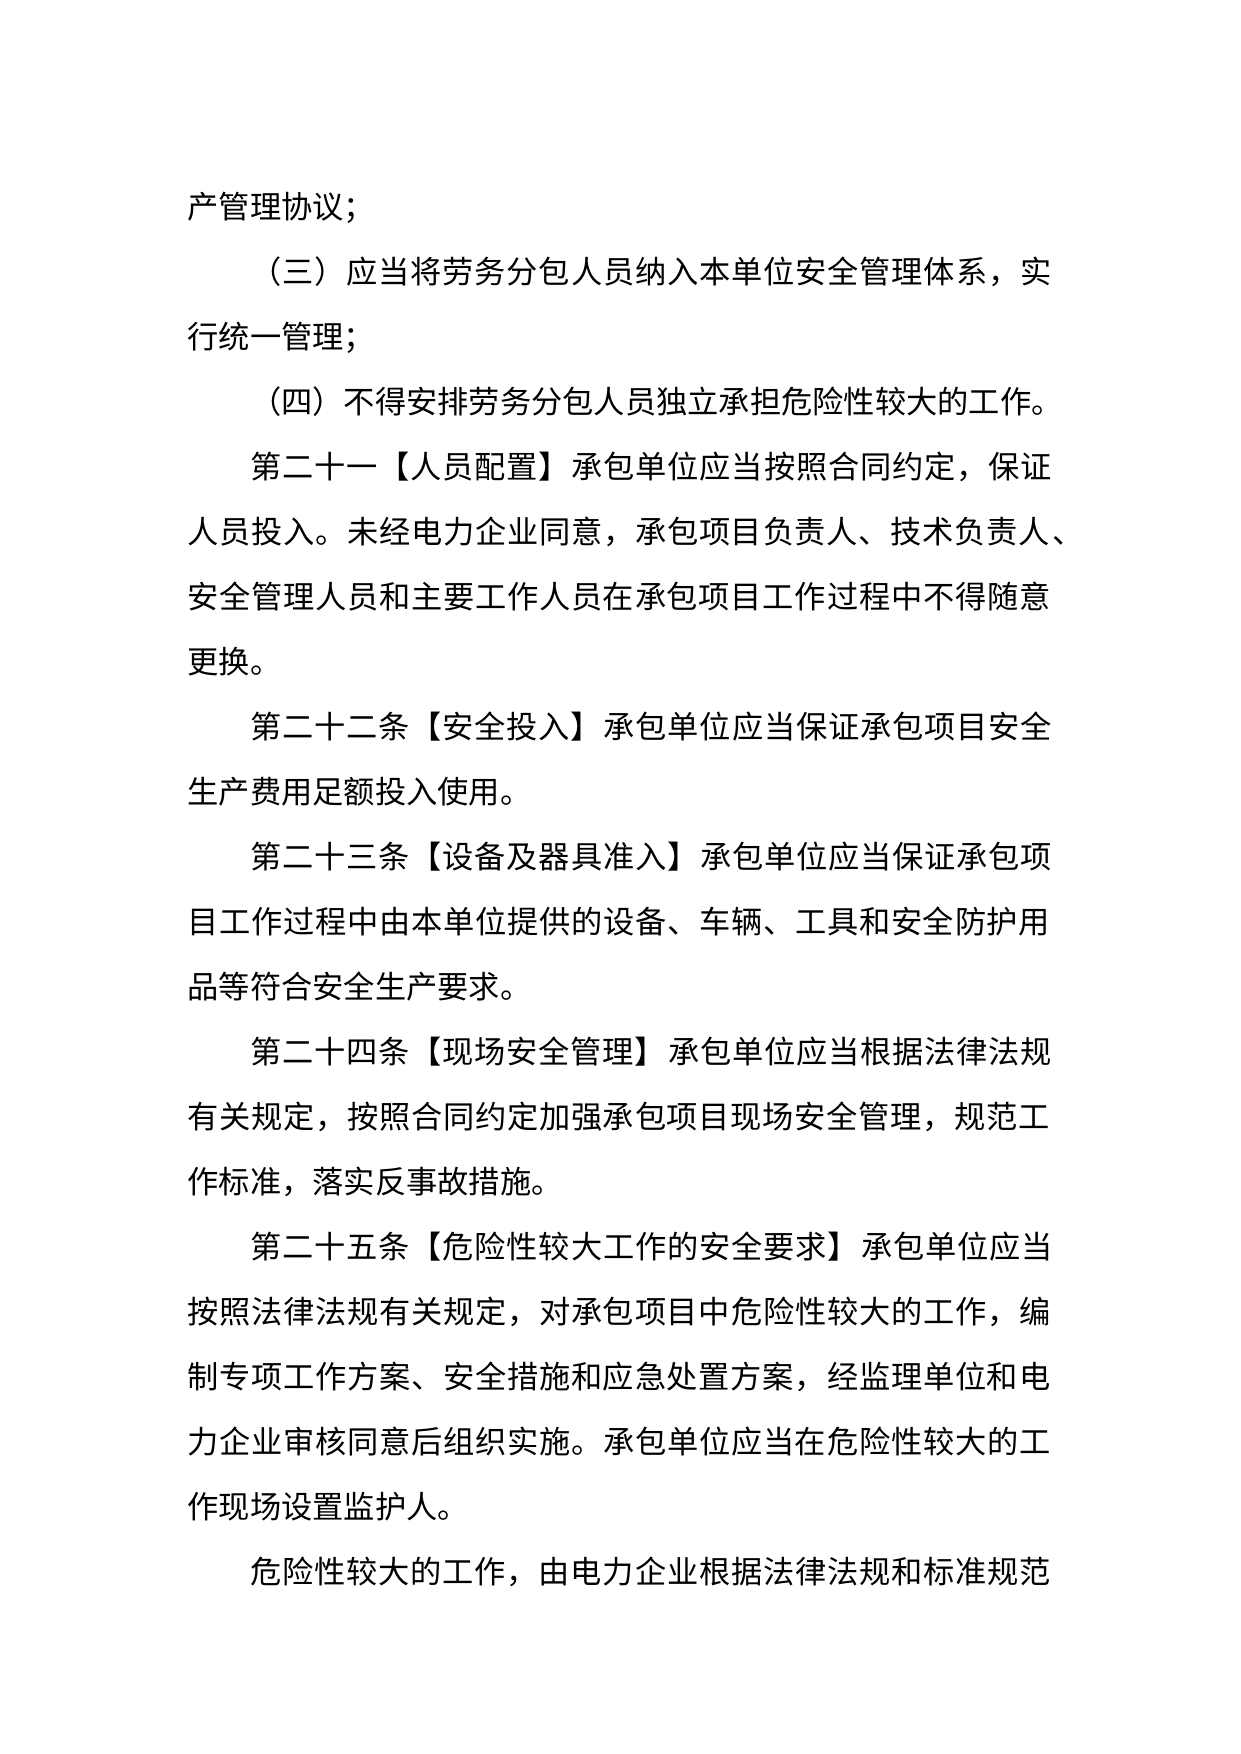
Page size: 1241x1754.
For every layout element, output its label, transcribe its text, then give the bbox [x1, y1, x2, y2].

text 第二十四条【现场安全管理】承包单位应当根据法律法规有关规定，按照合同约定加强承包项目现场安全管理，规范工作标准，落实反事故措施。 [187, 1007, 1053, 1202]
text 第二十五条【危险性较大工作的安全要求】承包单位应当按照法律法规有关规定，对承包项目中危险性较大的工作，编制专项工作方案、安全措施和应急处置方案，经监理单位和电力企业审核同意后组织实施。承包单位应当在危险性较大的工作现场设置监护人。 [187, 1202, 1053, 1527]
text 第二十二条【安全投入】承包单位应当保证承包项目安全生产费用足额投入使用。 [187, 682, 1053, 812]
text （三）应当将劳务分包人员纳入本单位安全管理体系，实行统一管理； [187, 227, 1053, 357]
text （四）不得安排劳务分包人员独立承担危险性较大的工作。 [187, 357, 1053, 422]
text 第二十一【人员配置】承包单位应当按照合同约定，保证人员投入。未经电力企业同意，承包项目负责人、技术负责人、安全管理人员和主要工作人员在承包项目工作过程中不得随意更换。 [187, 422, 1053, 682]
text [187, 1527, 1053, 1592]
text 第二十三条【设备及器具准入】承包单位应当保证承包项目工作过程中由本单位提供的设备、车辆、工具和安全防护用品等符合安全生产要求。 [187, 812, 1053, 1007]
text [187, 162, 1053, 227]
